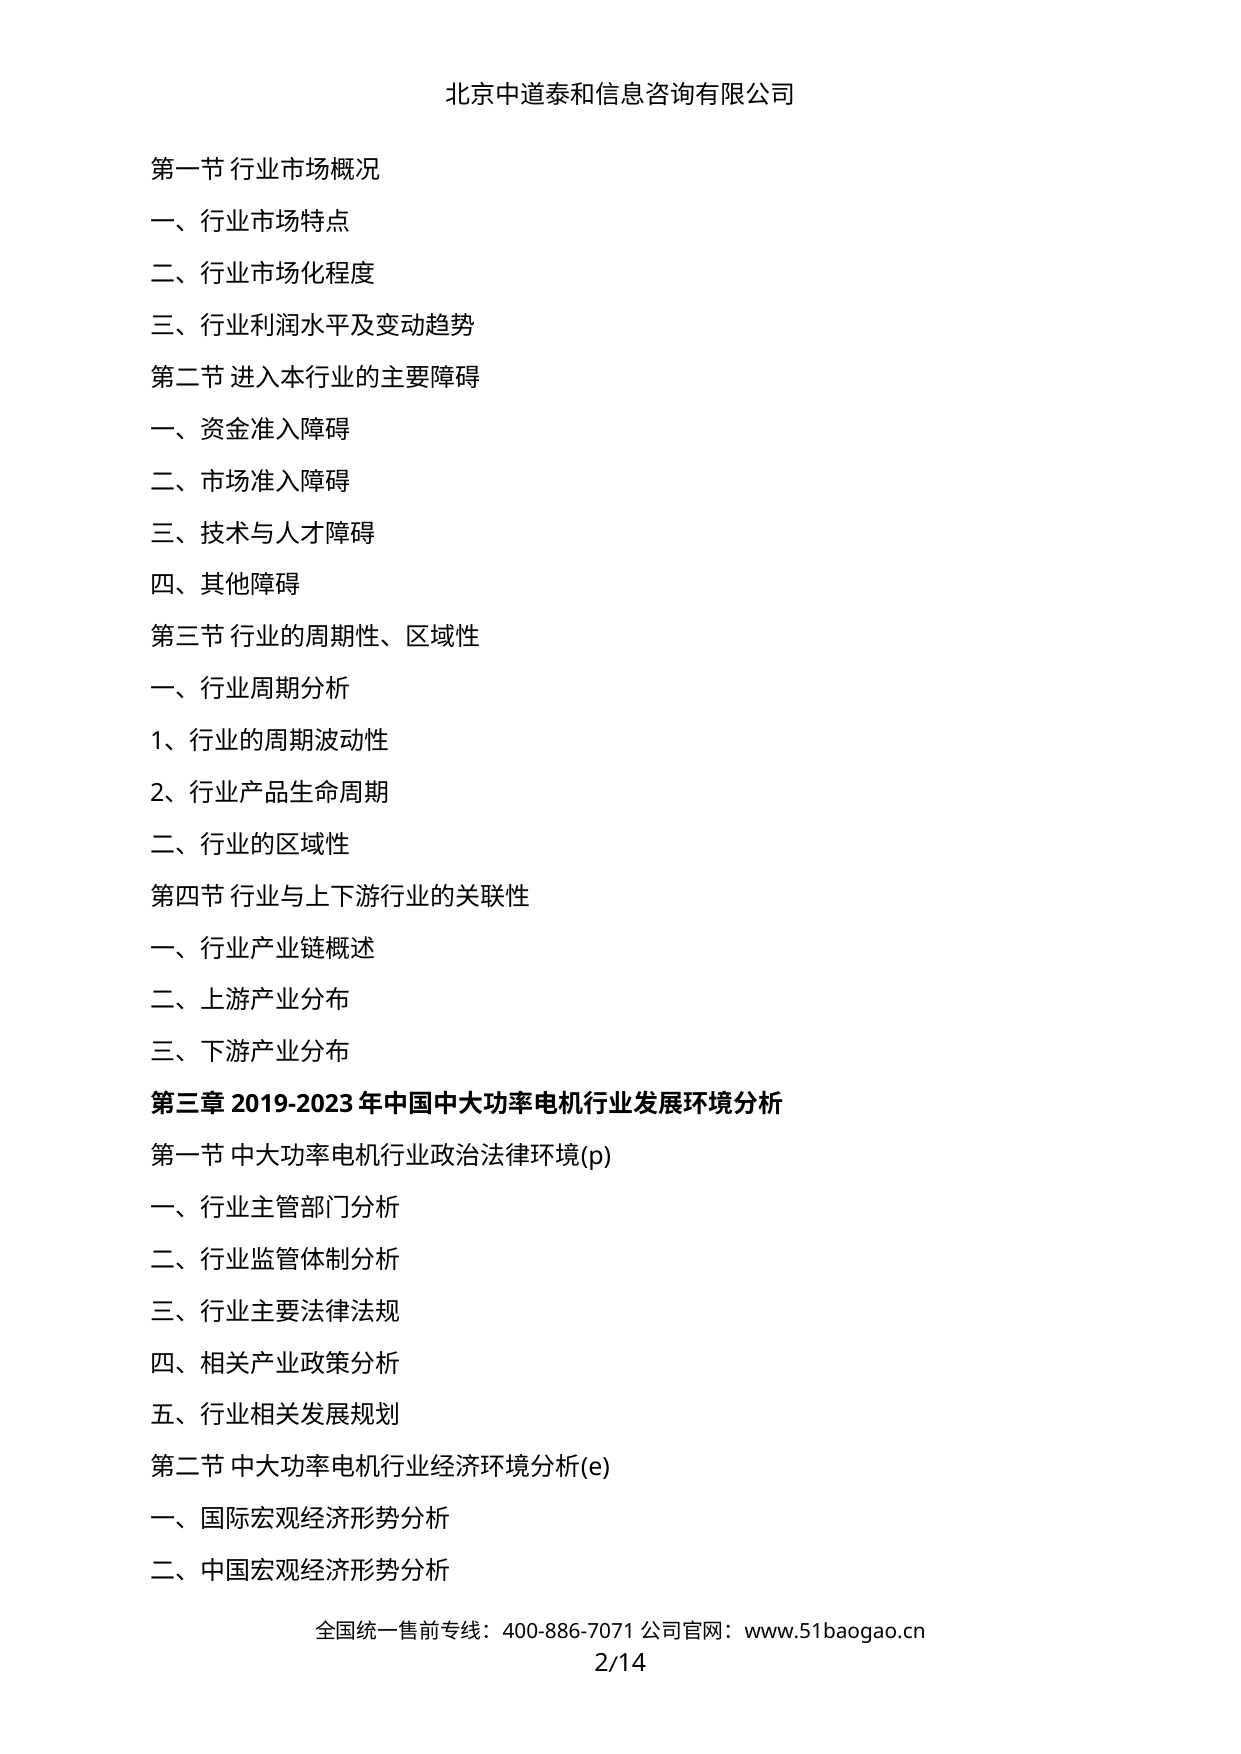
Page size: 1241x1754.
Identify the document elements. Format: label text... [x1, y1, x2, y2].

text 三、行业主要法律法规 [150, 1291, 1090, 1327]
text 一、行业市场特点 [150, 202, 1090, 238]
text 二、上游产业分布 [150, 980, 1090, 1016]
text 二、行业监管体制分析 [150, 1239, 1090, 1276]
text 二、中国宏观经济形势分析 [150, 1551, 1090, 1587]
text 二、市场准入障碍 [150, 461, 1090, 497]
text 第一节 中大功率电机行业政治法律环境(p) [150, 1136, 1090, 1172]
text 第二节 进入本行业的主要障碍 [150, 357, 1090, 394]
text 2、行业产品生命周期 [150, 772, 1090, 809]
text 五、行业相关发展规划 [150, 1395, 1090, 1431]
text 一、国际宏观经济形势分析 [150, 1499, 1090, 1535]
text 三、技术与人才障碍 [150, 513, 1090, 549]
text 一、资金准入障碍 [150, 409, 1090, 446]
text 第四节 行业与上下游行业的关联性 [150, 876, 1090, 912]
text 第一节 行业市场概况 [150, 150, 1090, 186]
text 四、相关产业政策分析 [150, 1343, 1090, 1379]
text 一、行业主管部门分析 [150, 1187, 1090, 1224]
text 一、行业产业链概述 [150, 928, 1090, 964]
text 1、行业的周期波动性 [150, 721, 1090, 757]
text 第二节 中大功率电机行业经济环境分析(e) [150, 1447, 1090, 1483]
text 二、行业的区域性 [150, 824, 1090, 861]
text 第三节 行业的周期性、区域性 [150, 617, 1090, 653]
text 四、其他障碍 [150, 565, 1090, 601]
text 三、下游产业分布 [150, 1032, 1090, 1068]
text 第三章 2019-2023年中国中大功率电机行业发展环境分析 [150, 1084, 1090, 1120]
text 二、行业市场化程度 [150, 254, 1090, 290]
text 三、行业利润水平及变动趋势 [150, 306, 1090, 342]
text 一、行业周期分析 [150, 669, 1090, 705]
